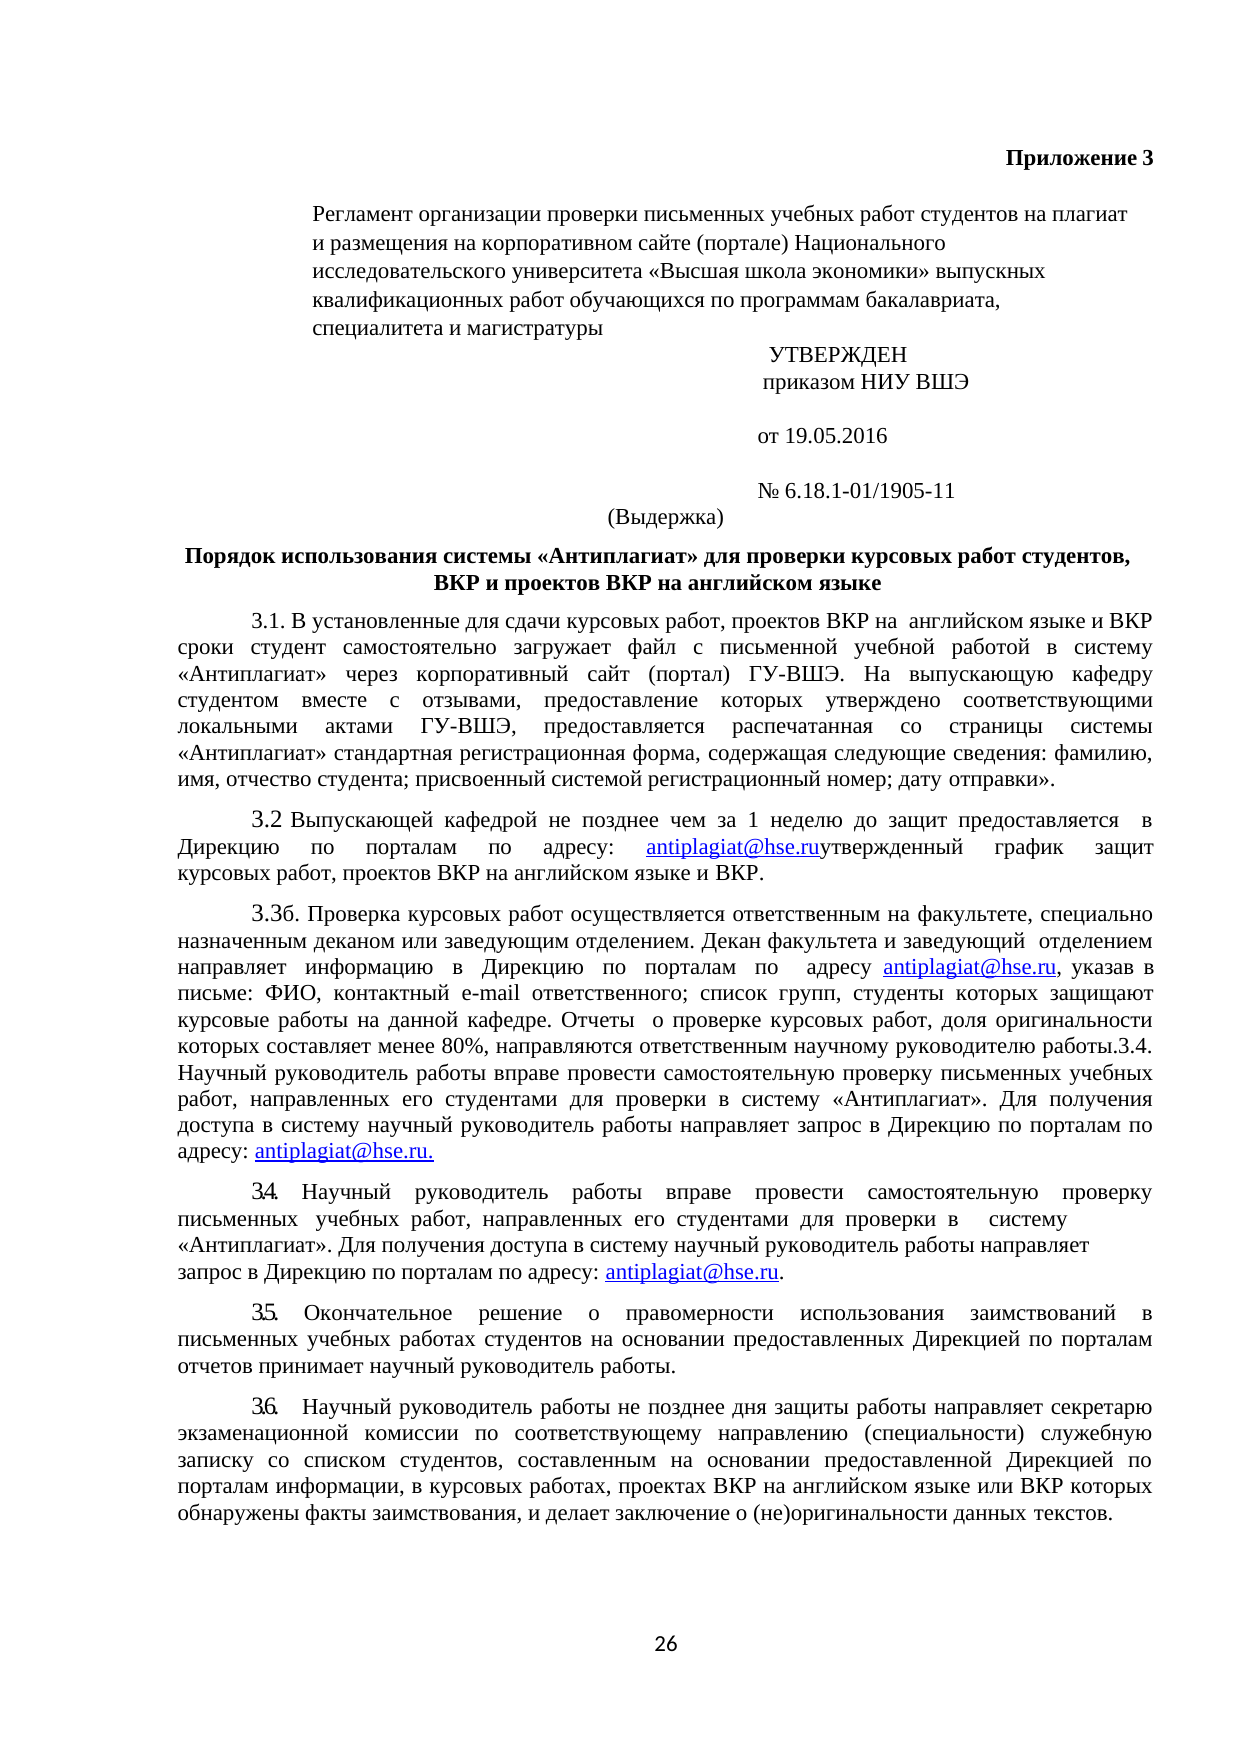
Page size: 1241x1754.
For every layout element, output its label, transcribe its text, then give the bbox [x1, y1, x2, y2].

text от 19.05.2016 [757, 394, 1137, 449]
text Регламент организации проверки письменных учебных работ студентов на плагиат и размещения на корпоративном сайте (портале) Национального исследовательского университета «Высшая школа экономики» выпускных квалификационных работ обучающихся по программам бакалавриата, специалитета и магистратуры [312, 199, 1138, 342]
text 3.1. В установленные для сдачи курсовых работ, проектов ВКР на английском языке и ВКР сроки студент самостоятельно загружает файл с письменной учебной работой в систему «Антиплагиат» через корпоративный сайт (портал) ГУ-ВШЭ. На выпускающую кафедру студентом вместе с отзывами, предоставление которых утверждено соответствующими локальными актами ГУ-ВШЭ, предоставляется распечатанная со страницы системы «Антиплагиат» стандартная регистрационная форма, содержащая следующие сведения: фамилию, имя, отчество студента; присвоенный системой регистрационный номер; дату отправки». [177, 607, 1154, 792]
list Научный руководитель работы вправе провести самостоятельную проверку письменных учебных работ, направленных его студентами для проверки в систему [177, 1176, 1154, 1232]
text Порядок использования системы «Антиплагиат» для проверки курсовых работ студентов, ВКР и проектов ВКР на английском языке [177, 542, 1138, 595]
text приказом НИУ ВШЭ [757, 368, 1137, 394]
text «Антиплагиат». Для получения доступа в систему научный руководитель работы направляет запрос в Дирекцию по порталам по адресу: antiplagiat@hse.ru. [177, 1232, 1138, 1284]
text УТВЕРЖДЕН [757, 342, 1137, 368]
list Выпускающей кафедрой не позднее чем за 1 неделю до защит предоставляется в Дирекцию по порталам по адресу: antiplagiat@hse.ruутвержденный график защит курсовых работ, проектов ВКР на английском языке и ВКР. [177, 804, 1154, 886]
list Научный руководитель работы не позднее дня защиты работы направляет секретарю экзаменационной комиссии по соответствующему направлению (специальности) служебную записку со списком студентов, составленным на основании предоставленной Дирекцией по порталам информации, в курсовых работах, проектах ВКР на английском языке или ВКР которых обнаружены факты заимствования, и делает заключение о (не)оригинальности данных текстов. [177, 1391, 1154, 1525]
list Окончательное решение о правомерности использования заимствований в письменных учебных работах студентов на основании предоставленных Дирекцией по порталам отчетов принимает научный руководитель работы. [177, 1297, 1154, 1378]
list б. Проверка курсовых работ осуществляется ответственным на факультете, специально назначенным деканом или заведующим отделением. Декан факультета и заведующий отделением направляет информацию в Дирекцию по порталам по адресу antiplagiat@hse.ru, указав в письме: ФИО, контактный e-mail ответственного; список групп, студенты которых защищают курсовые работы на данной кафедре. Отчеты о проверке курсовых работ, доля оригинальности которых составляет менее 80%, направляются ответственным научному руководителю работы.3.4. Научный руководитель работы вправе провести самостоятельную проверку письменных учебных работ, направленных его студентами для проверки в систему «Антиплагиат». Для получения доступа в систему научный руководитель работы направляет запрос в Дирекцию по порталам по адресу: antiplagiat@hse.ru. [177, 898, 1154, 1164]
text № 6.18.1-01/1905-11 [757, 449, 1137, 503]
text (Выдержка) [353, 503, 978, 529]
text Приложение 3 [167, 143, 1154, 170]
